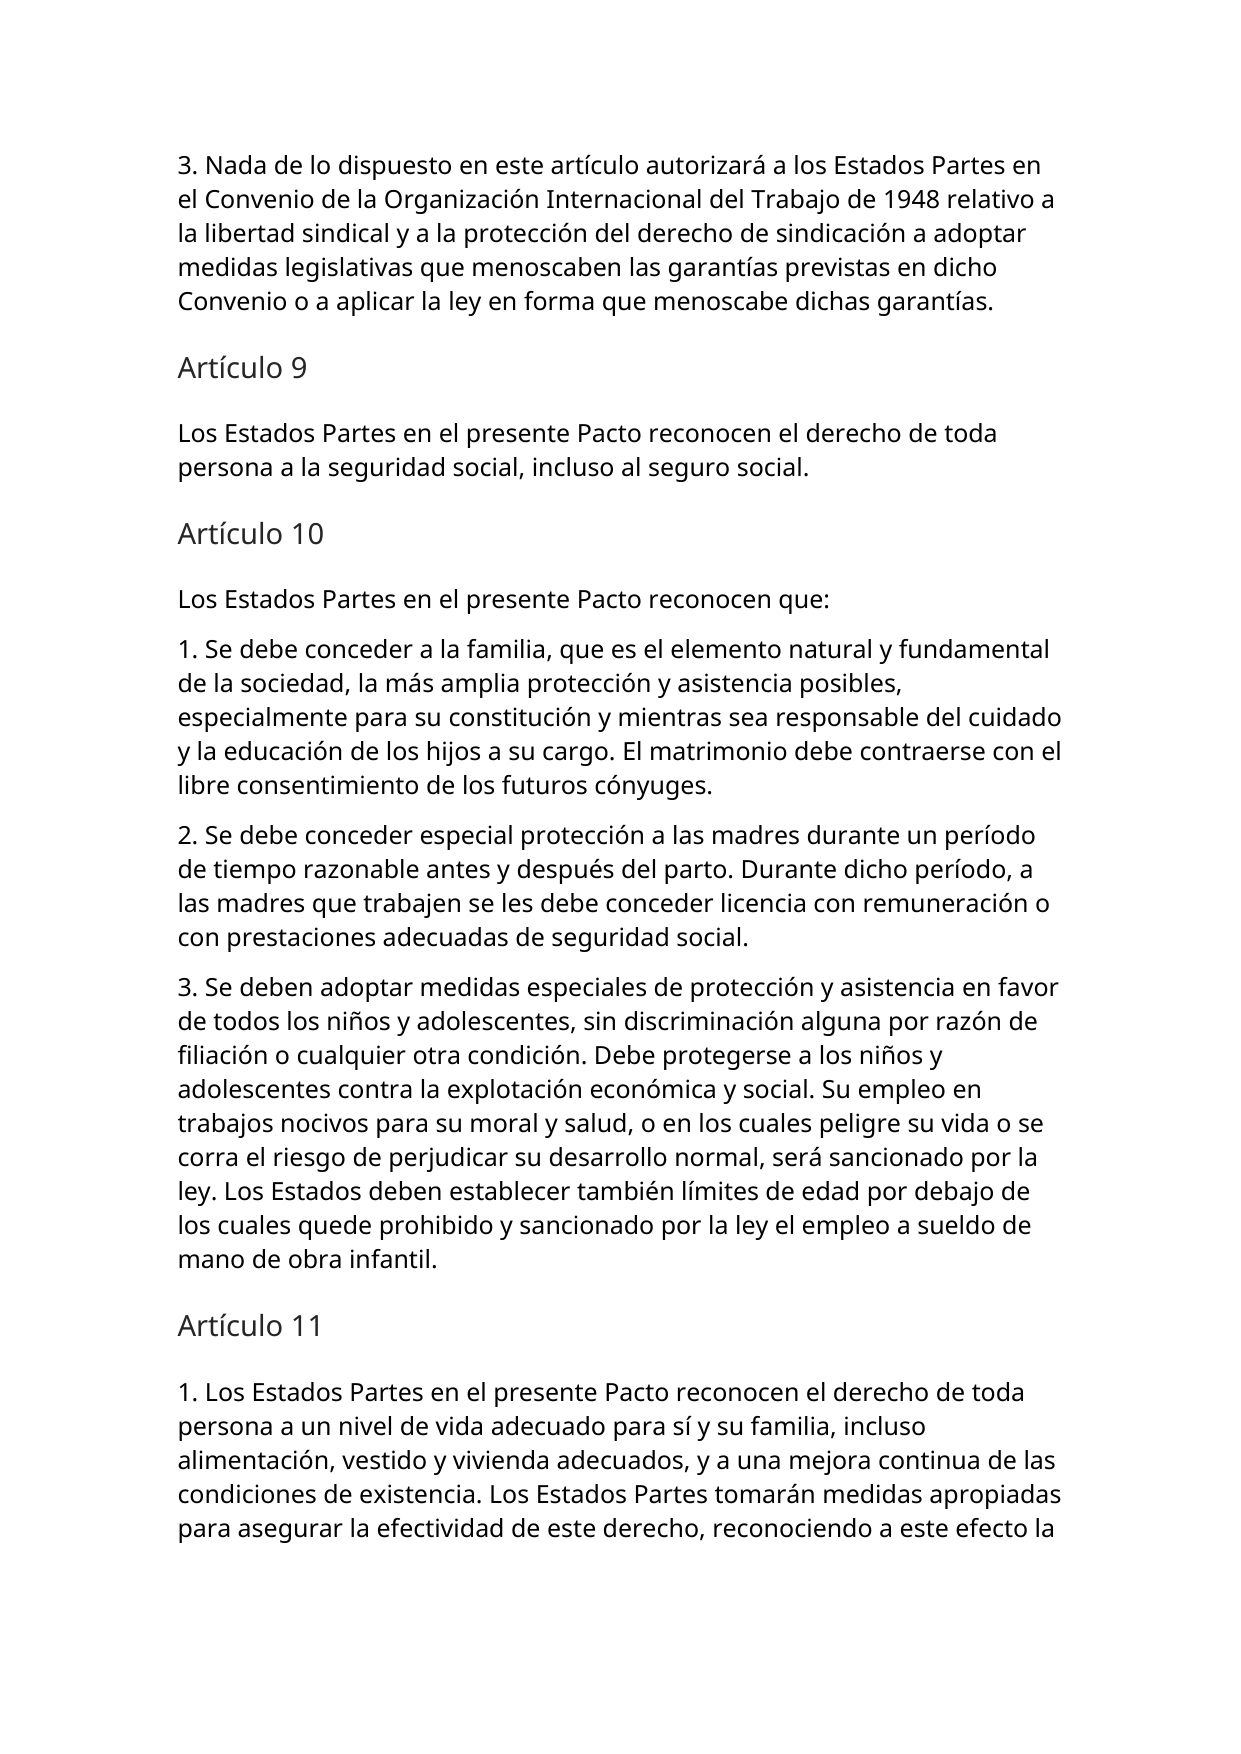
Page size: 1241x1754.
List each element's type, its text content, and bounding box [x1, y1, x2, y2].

text Artículo 9 [177, 347, 1063, 387]
text 2. Se debe conceder especial protección a las madres durante un período de tiempo razonable antes y después del parto. Durante dicho período, a las madres que trabajen se les debe conceder licencia con remuneración o con prestaciones adecuadas de seguridad social. [177, 818, 1063, 954]
text Los Estados Partes en el presente Pacto reconocen que: [177, 582, 1063, 616]
text Artículo 11 [177, 1305, 1063, 1345]
text 1. Se debe conceder a la familia, que es el elemento natural y fundamental de la sociedad, la más amplia protección y asistencia posibles, especialmente para su constitución y mientras sea responsable del cuidado y la educación de los hijos a su cargo. El matrimonio debe contraerse con el libre consentimiento de los futuros cónyuges. [177, 632, 1063, 802]
text 3. Nada de lo dispuesto en este artículo autorizará a los Estados Partes en el Convenio de la Organización Internacional del Trabajo de 1948 relativo a la libertad sindical y a la protección del derecho de sindicación a adoptar medidas legislativas que menoscaben las garantías previstas en dicho Convenio o a aplicar la ley en forma que menoscabe dichas garantías. [177, 148, 1063, 318]
text Los Estados Partes en el presente Pacto reconocen el derecho de toda persona a la seguridad social, incluso al seguro social. [177, 416, 1063, 484]
text 3. Se deben adoptar medidas especiales de protección y asistencia en favor de todos los niños y adolescentes, sin discriminación alguna por razón de filiación o cualquier otra condición. Debe protegerse a los niños y adolescentes contra la explotación económica y social. Su empleo en trabajos nocivos para su moral y salud, o en los cuales peligre su vida o se corra el riesgo de perjudicar su desarrollo normal, será sancionado por la ley. Los Estados deben establecer también límites de edad por debajo de los cuales quede prohibido y sancionado por la ley el empleo a sueldo de mano de obra infantil. [177, 969, 1063, 1276]
text Artículo 10 [177, 513, 1063, 553]
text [177, 1374, 1063, 1544]
